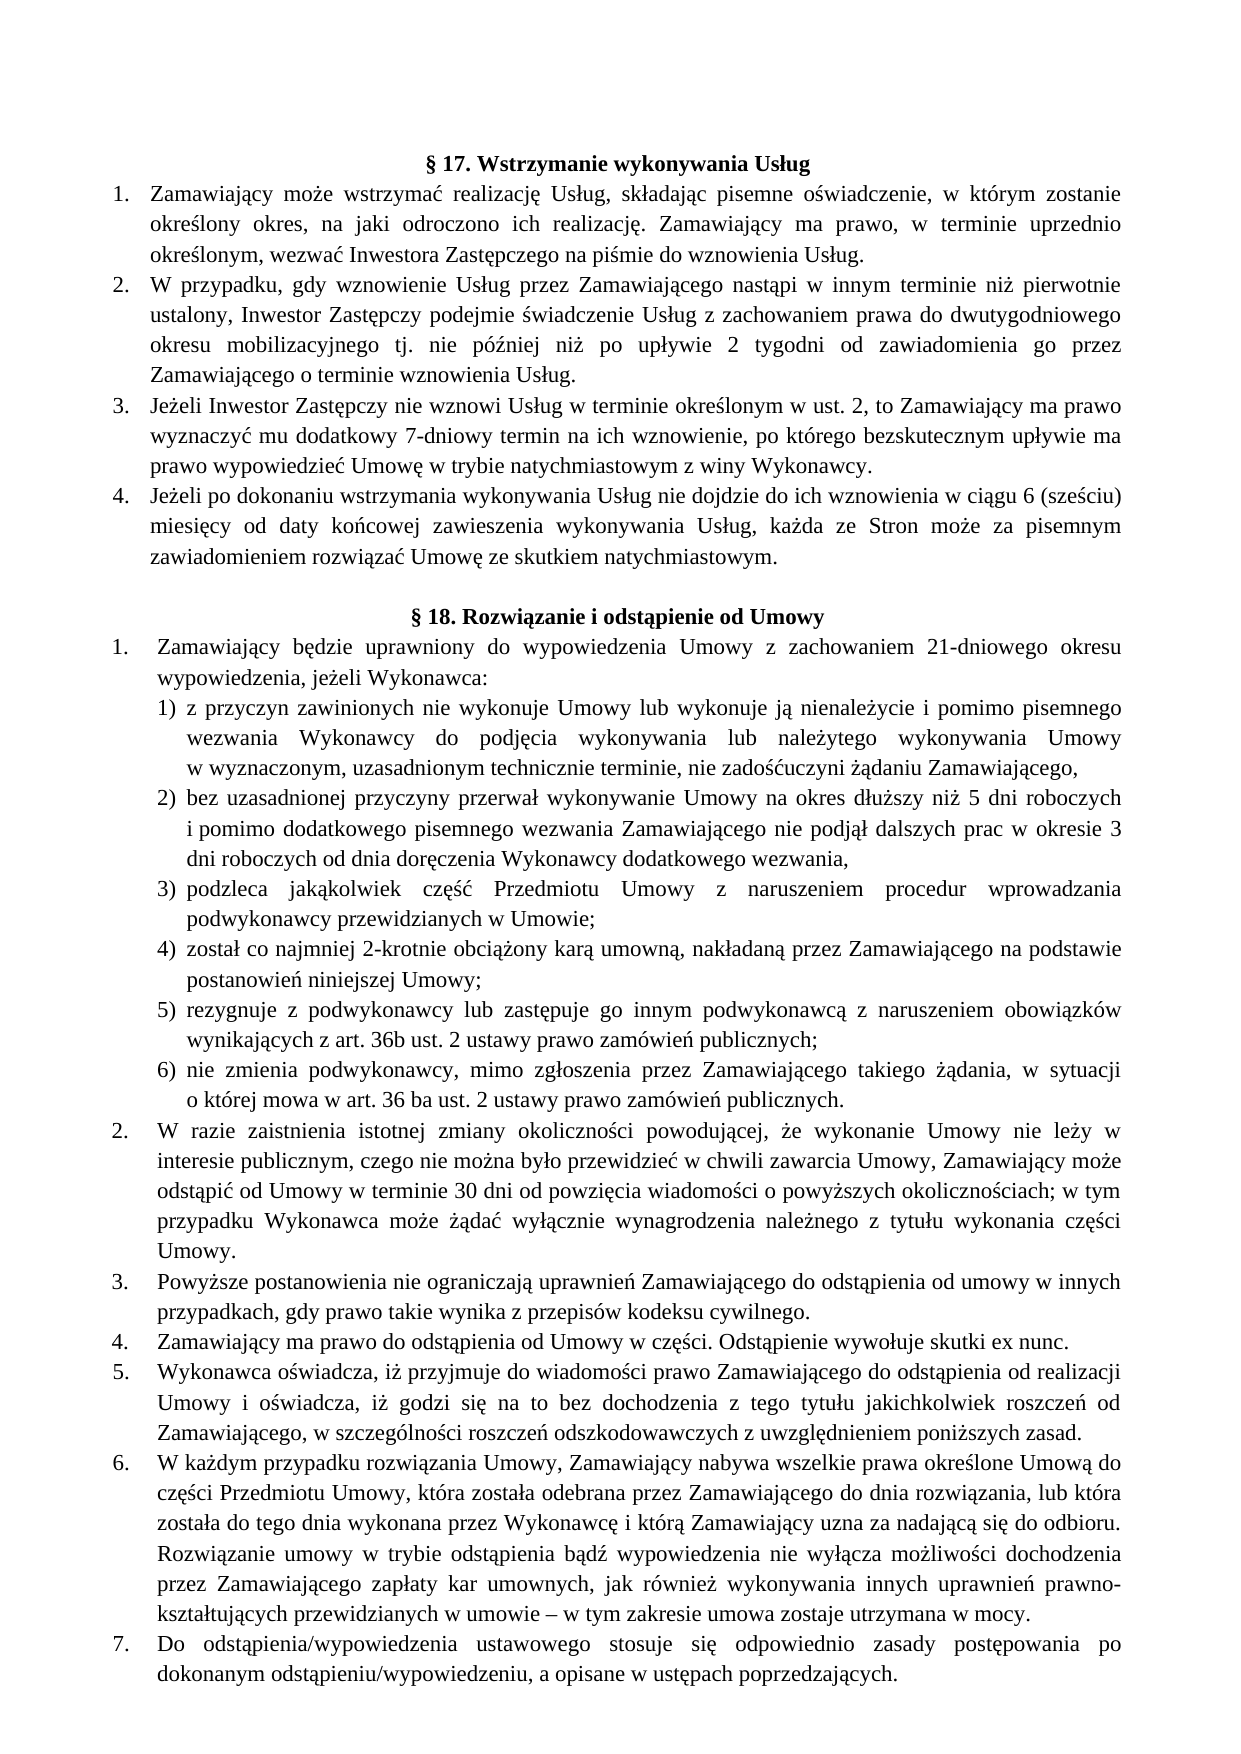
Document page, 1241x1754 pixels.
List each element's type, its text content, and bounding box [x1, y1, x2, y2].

text § 18. Rozwiązanie i odstąpienie od Umowy [112, 603, 1123, 629]
list nie zmienia podwykonawcy, mimo zgłoszenia przez Zamawiającego takiego żądania, w sytuacji o której mowa w art. 36 ba ust. 2 ustawy prawo zamówień publicznych. [157, 1056, 1123, 1113]
list Jeżeli Inwestor Zastępczy nie wznowi Usług w terminie określonym w ust. 2, to Zamawiający ma prawo wyznaczyć mu dodatkowy 7-dniowy termin na ich wznowienie, po którego bezskutecznym upływie ma prawo wypowiedzieć Umowę w trybie natychmiastowym z winy Wykonawcy. [112, 392, 1123, 478]
list Wykonawca oświadcza, iż przyjmuje do wiadomości prawo Zamawiającego do odstąpienia od realizacji Umowy i oświadcza, iż godzi się na to bez dochodzenia z tego tytułu jakichkolwiek roszczeń od Zamawiającego, w szczególności roszczeń odszkodowawczych z uwzględnieniem poniższych zasad. [112, 1358, 1123, 1445]
list W przypadku, gdy wznowienie Usług przez Zamawiającego nastąpi w innym terminie niż pierwotnie ustalony, Inwestor Zastępczy podejmie świadczenie Usług z zachowaniem prawa do dwutygodniowego okresu mobilizacyjnego tj. nie później niż po upływie 2 tygodni od zawiadomienia go przez Zamawiającego o terminie wznowienia Usług. [112, 271, 1123, 388]
list W każdym przypadku rozwiązania Umowy, Zamawiający nabywa wszelkie prawa określone Umową do części Przedmiotu Umowy, która została odebrana przez Zamawiającego do dnia rozwiązania, lub która została do tego dnia wykonana przez Wykonawcę i którą Zamawiający uzna za nadającą się do odbioru. Rozwiązanie umowy w trybie odstąpienia bądź wypowiedzenia nie wyłącza możliwości dochodzenia przez Zamawiającego zapłaty kar umownych, jak również wykonywania innych uprawnień prawno-kształtujących przewidzianych w umowie – w tym zakresie umowa zostaje utrzymana w mocy. [112, 1449, 1123, 1626]
list bez uzasadnionej przyczyny przerwał wykonywanie Umowy na okres dłuższy niż 5 dni roboczych i pomimo dodatkowego pisemnego wezwania Zamawiającego nie podjął dalszych prac w okresie 3 dni roboczych od dnia doręczenia Wykonawcy dodatkowego wezwania, [157, 784, 1123, 871]
list Do odstąpienia/wypowiedzenia ustawowego stosuje się odpowiednio zasady postępowania po dokonanym odstąpieniu/wypowiedzeniu, a opisane w ustępach poprzedzających. [112, 1630, 1123, 1687]
list został co najmniej 2-krotnie obciążony karą umowną, nakładaną przez Zamawiającego na podstawie postanowień niniejszej Umowy; [157, 935, 1123, 992]
text § 17. Wstrzymanie wykonywania Usług [112, 150, 1123, 176]
list podzleca jakąkolwiek część Przedmiotu Umowy z naruszeniem procedur wprowadzania podwykonawcy przewidzianych w Umowie; [157, 875, 1123, 932]
list Jeżeli po dokonaniu wstrzymania wykonywania Usług nie dojdzie do ich wznowienia w ciągu 6 (sześciu) miesięcy od daty końcowej zawieszenia wykonywania Usług, każda ze Stron może za pisemnym zawiadomieniem rozwiązać Umowę ze skutkiem natychmiastowym. [112, 482, 1123, 569]
list z przyczyn zawinionych nie wykonuje Umowy lub wykonuje ją nienależycie i pomimo pisemnego wezwania Wykonawcy do podjęcia wykonywania lub należytego wykonywania Umowy w wyznaczonym, uzasadnionym technicznie terminie, nie zadośćuczyni żądaniu Zamawiającego, [157, 694, 1123, 781]
list Zamawiający ma prawo do odstąpienia od Umowy w części. Odstąpienie wywołuje skutki ex nunc. [111, 1328, 1123, 1354]
list Zamawiający może wstrzymać realizację Usług, składając pisemne oświadczenie, w którym zostanie określony okres, na jaki odroczono ich realizację. Zamawiający ma prawo, w terminie uprzednio określonym, wezwać Inwestora Zastępczego na piśmie do wznowienia Usług. [112, 180, 1123, 267]
list Powyższe postanowienia nie ograniczają uprawnień Zamawiającego do odstąpienia od umowy w innych przypadkach, gdy prawo takie wynika z przepisów kodeksu cywilnego. [111, 1268, 1123, 1324]
list W razie zaistnienia istotnej zmiany okoliczności powodującej, że wykonanie Umowy nie leży w interesie publicznym, czego nie można było przewidzieć w chwili zawarcia Umowy, Zamawiający może odstąpić od Umowy w terminie 30 dni od powzięcia wiadomości o powyższych okolicznościach; w tym przypadku Wykonawca może żądać wyłącznie wynagrodzenia należnego z tytułu wykonania części Umowy. [111, 1117, 1123, 1264]
list Zamawiający będzie uprawniony do wypowiedzenia Umowy z zachowaniem 21-dniowego okresu wypowiedzenia, jeżeli Wykonawca: [111, 633, 1123, 690]
list rezygnuje z podwykonawcy lub zastępuje go innym podwykonawcą z naruszeniem obowiązków wynikających z art. 36b ust. 2 ustawy prawo zamówień publicznych; [157, 996, 1123, 1052]
